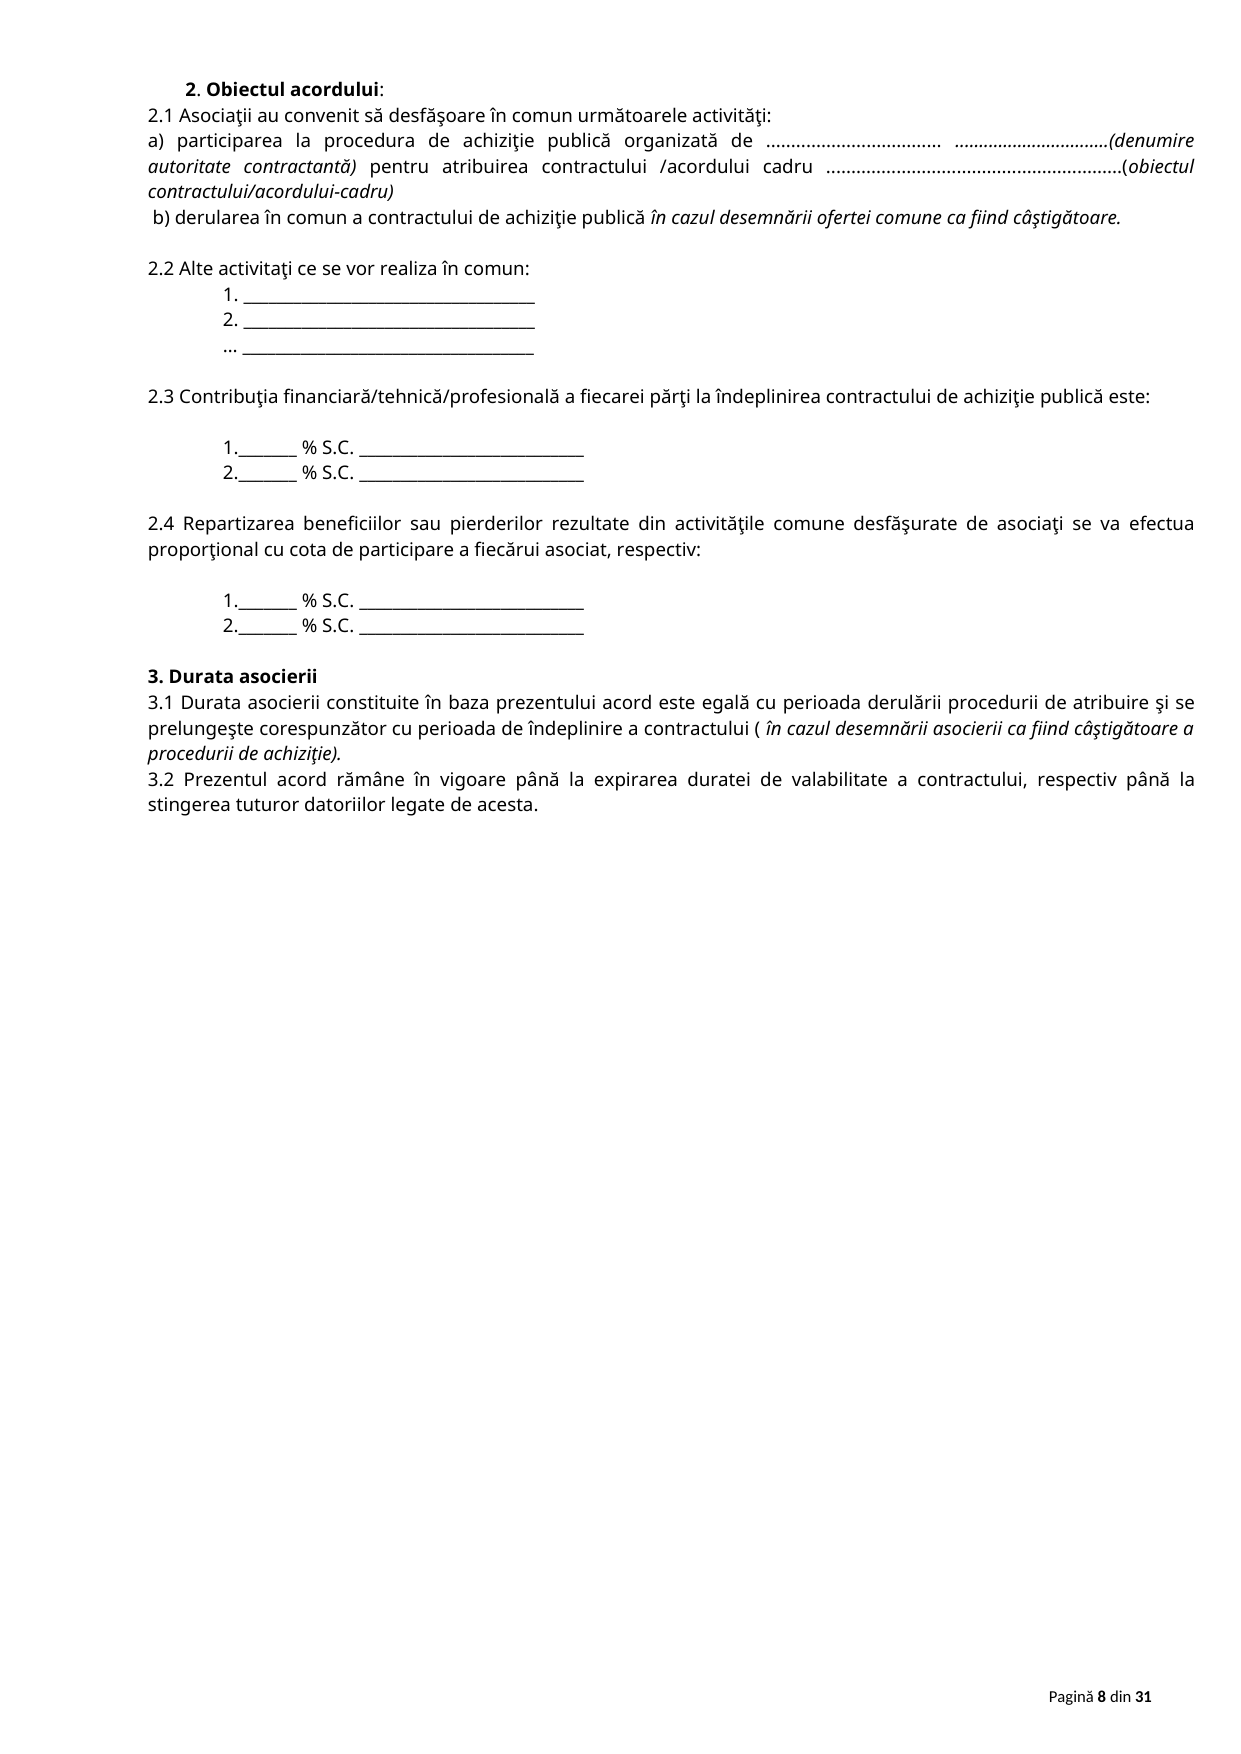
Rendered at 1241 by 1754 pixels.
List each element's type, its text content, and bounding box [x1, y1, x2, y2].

text … ___________________________________ [148, 332, 1196, 357]
text 1._______ % S.C. ___________________________ [148, 587, 1196, 613]
text 2. Obiectul acordului: [148, 77, 1196, 102]
text 3.2 Prezentul acord rămâne în vigoare până la expirarea duratei de valabilitate a contractului, respectiv până la stingerea tuturor datoriilor legate de acesta. [148, 766, 1196, 817]
text b) derularea în comun a contractului de achiziţie publică în cazul desemnării ofertei comune ca fiind câştigătoare. [148, 204, 1196, 230]
text 2._______ % S.C. ___________________________ [148, 613, 1196, 638]
text 3.1 Durata asocierii constituite în baza prezentului acord este egală cu perioada derulării procedurii de atribuire şi se prelungeşte corespunzător cu perioada de îndeplinire a contractului ( în cazul desemnării asocierii ca fiind câştigătoare a procedurii de achiziţie). [148, 689, 1196, 766]
text 2. ___________________________________ [148, 306, 1196, 332]
text 2.2 Alte activitaţi ce se vor realiza în comun: [148, 255, 1196, 281]
text 2._______ % S.C. ___________________________ [148, 459, 1196, 485]
text 1._______ % S.C. ___________________________ [148, 434, 1196, 459]
text 1. ___________________________________ [148, 281, 1196, 306]
text 2.4 Repartizarea beneficiilor sau pierderilor rezultate din activităţile comune desfăşurate de asociaţi se va efectua proporţional cu cota de participare a fiecărui asociat, respectiv: [148, 511, 1196, 562]
text 2.3 Contribuţia financiară/tehnică/profesională a fiecarei părţi la îndeplinirea contractului de achiziţie publică este: [148, 383, 1196, 408]
text 3. Durata asocierii [148, 664, 1196, 689]
text 2.1 Asociaţii au convenit să desfăşoare în comun următoarele activităţi: [148, 102, 1196, 128]
text a) participarea la procedura de achiziţie publică organizată de ................................... ................................(denumire autoritate contractantă) pentru atribuirea contractului /acordului cadru ...........................................................(obiectul contractului/acordului-cadru) [148, 128, 1196, 204]
